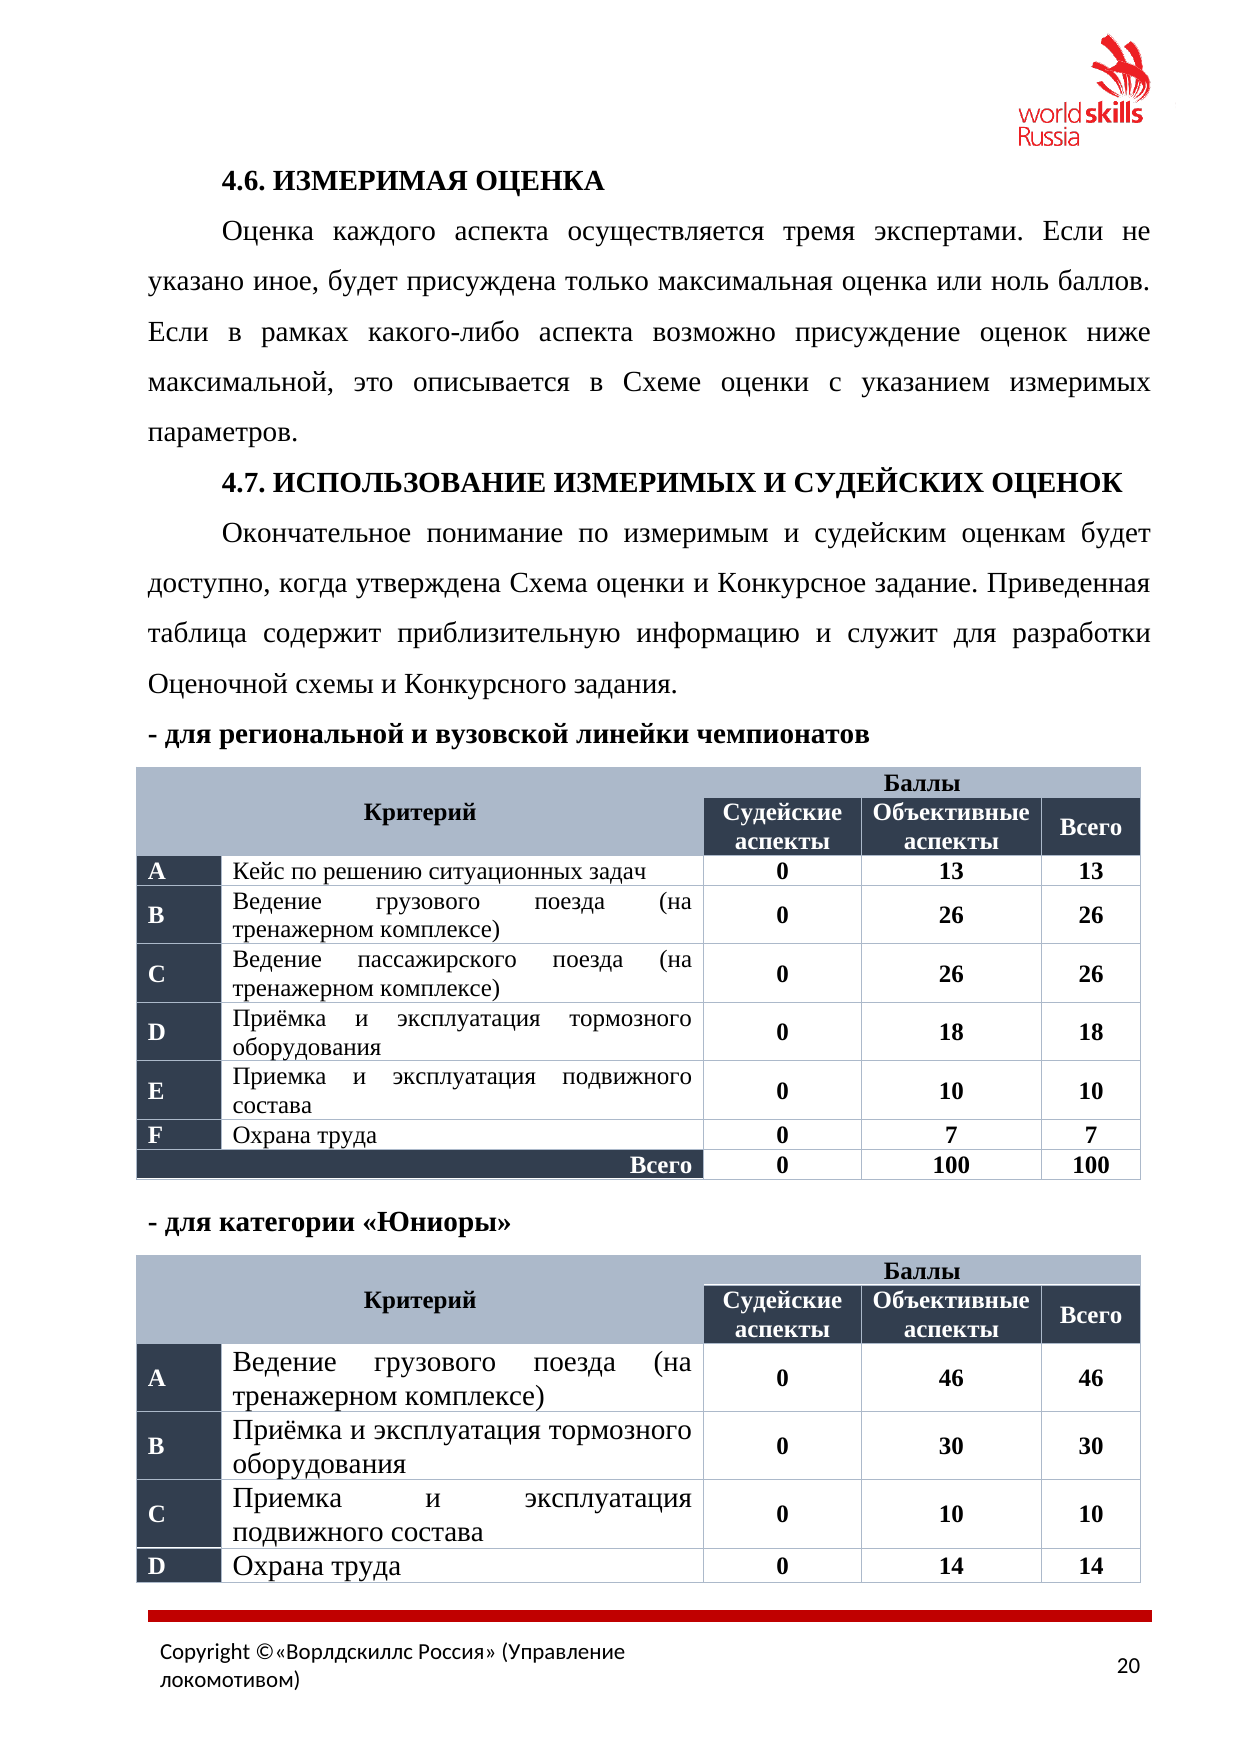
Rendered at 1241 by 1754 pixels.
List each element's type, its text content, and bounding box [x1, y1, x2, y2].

table_cell Приемка и эксплуатация подвижного состава [222, 1061, 703, 1119]
table_cell E [137, 1061, 221, 1119]
table_cell 46 [1042, 1344, 1140, 1411]
table_cell 26 [1042, 886, 1140, 943]
table_cell 0 [704, 1150, 861, 1178]
table_cell B [137, 1412, 221, 1479]
table_cell 10 [1042, 1480, 1140, 1547]
table_cell C [137, 944, 221, 1002]
table_cell 7 [1042, 1120, 1140, 1149]
table_cell Ведение грузового поезда (на тренажерном комплексе) [222, 1344, 703, 1411]
table_cell Всего [1042, 1286, 1140, 1343]
table_cell 30 [862, 1412, 1041, 1479]
table_cell 46 [862, 1344, 1041, 1411]
table_cell 0 [704, 1120, 861, 1149]
table_cell 26 [862, 944, 1041, 1002]
table_cell А [137, 1344, 221, 1411]
table_cell 0 [704, 1412, 861, 1479]
table_cell 14 [1042, 1549, 1140, 1582]
table_cell 0 [704, 1003, 861, 1060]
table_cell 0 [704, 1480, 861, 1547]
text - для категории «Юниоры» [148, 1204, 1152, 1238]
table_cell 0 [704, 1061, 861, 1119]
table_cell 26 [862, 886, 1041, 943]
table_cell 10 [1042, 1061, 1140, 1119]
table_cell 18 [862, 1003, 1041, 1060]
table_cell Приёмка и эксплуатация тормозного оборудования [222, 1412, 703, 1479]
table_cell 100 [1042, 1150, 1140, 1178]
table_header Критерий [137, 1256, 703, 1343]
table_cell 30 [1042, 1412, 1140, 1479]
table_cell C [137, 1480, 221, 1547]
table_cell 18 [1042, 1003, 1140, 1060]
table_cell D [137, 1549, 221, 1582]
table_cell 7 [862, 1120, 1041, 1149]
text 4.7. ИСПОЛЬЗОВАНИЕ ИЗМЕРИМЫХ И СУДЕЙСКИХ ОЦЕНОК [148, 465, 1152, 498]
table_cell F [137, 1120, 221, 1149]
table_cell Объективные аспекты [862, 1286, 1041, 1343]
picture [1018, 33, 1175, 146]
text Оценка каждого аспекта осуществляется тремя экспертами. Если не указано иное, будет присуждена только максимальная оценка или ноль баллов. Если в рамках какого-либо аспекта возможно присуждение оценок ниже максимальной, это описывается в Схеме оценки с указанием измеримых параметров. [148, 213, 1152, 448]
table_cell 14 [862, 1549, 1041, 1582]
table_cell B [137, 886, 221, 943]
table_cell Приёмка и эксплуатация тормозного оборудования [222, 1003, 703, 1060]
text Окончательное понимание по измеримым и судейским оценкам будет доступно, когда утверждена Схема оценки и Конкурсное задание. Приведенная таблица содержит приблизительную информацию и служит для разработки Оценочной схемы и Конкурсного задания. [148, 515, 1152, 699]
table_cell 0 [704, 1549, 861, 1582]
table_cell 100 [862, 1150, 1041, 1178]
table_cell 13 [862, 856, 1041, 885]
text 4.6. ИЗМЕРИМАЯ ОЦЕНКА [148, 118, 1152, 196]
table_cell Судейские аспекты [704, 1286, 861, 1343]
table_header Баллы [704, 1256, 1140, 1284]
table_cell Кейс по решению ситуационных задач [222, 856, 703, 885]
table_cell Приемка и эксплуатация подвижного состава [222, 1480, 703, 1547]
table_cell Объективные аспекты [862, 798, 1041, 855]
table_cell Всего [1042, 798, 1140, 855]
table_cell 0 [704, 1344, 861, 1411]
table_cell Ведение пассажирского поезда (на тренажерном комплексе) [222, 944, 703, 1002]
table_cell 13 [1042, 856, 1140, 885]
table_cell A [137, 856, 221, 885]
table_cell Охрана труда [222, 1120, 703, 1149]
table_cell 26 [1042, 944, 1140, 1002]
table_cell 10 [862, 1480, 1041, 1547]
table_cell D [137, 1003, 221, 1060]
table_cell 10 [862, 1061, 1041, 1119]
table_cell Охрана труда [222, 1549, 703, 1582]
table_cell Всего [137, 1150, 703, 1178]
table_cell Судейские аспекты [704, 798, 861, 855]
table_cell 0 [704, 886, 861, 943]
text - для региональной и вузовской линейки чемпионатов [148, 716, 1152, 750]
table_header Баллы [704, 768, 1140, 796]
table_cell 0 [704, 944, 861, 1002]
table_cell Ведение грузового поезда (на тренажерном комплексе) [222, 886, 703, 943]
table_header Критерий [137, 768, 703, 855]
table_cell 0 [704, 856, 861, 885]
